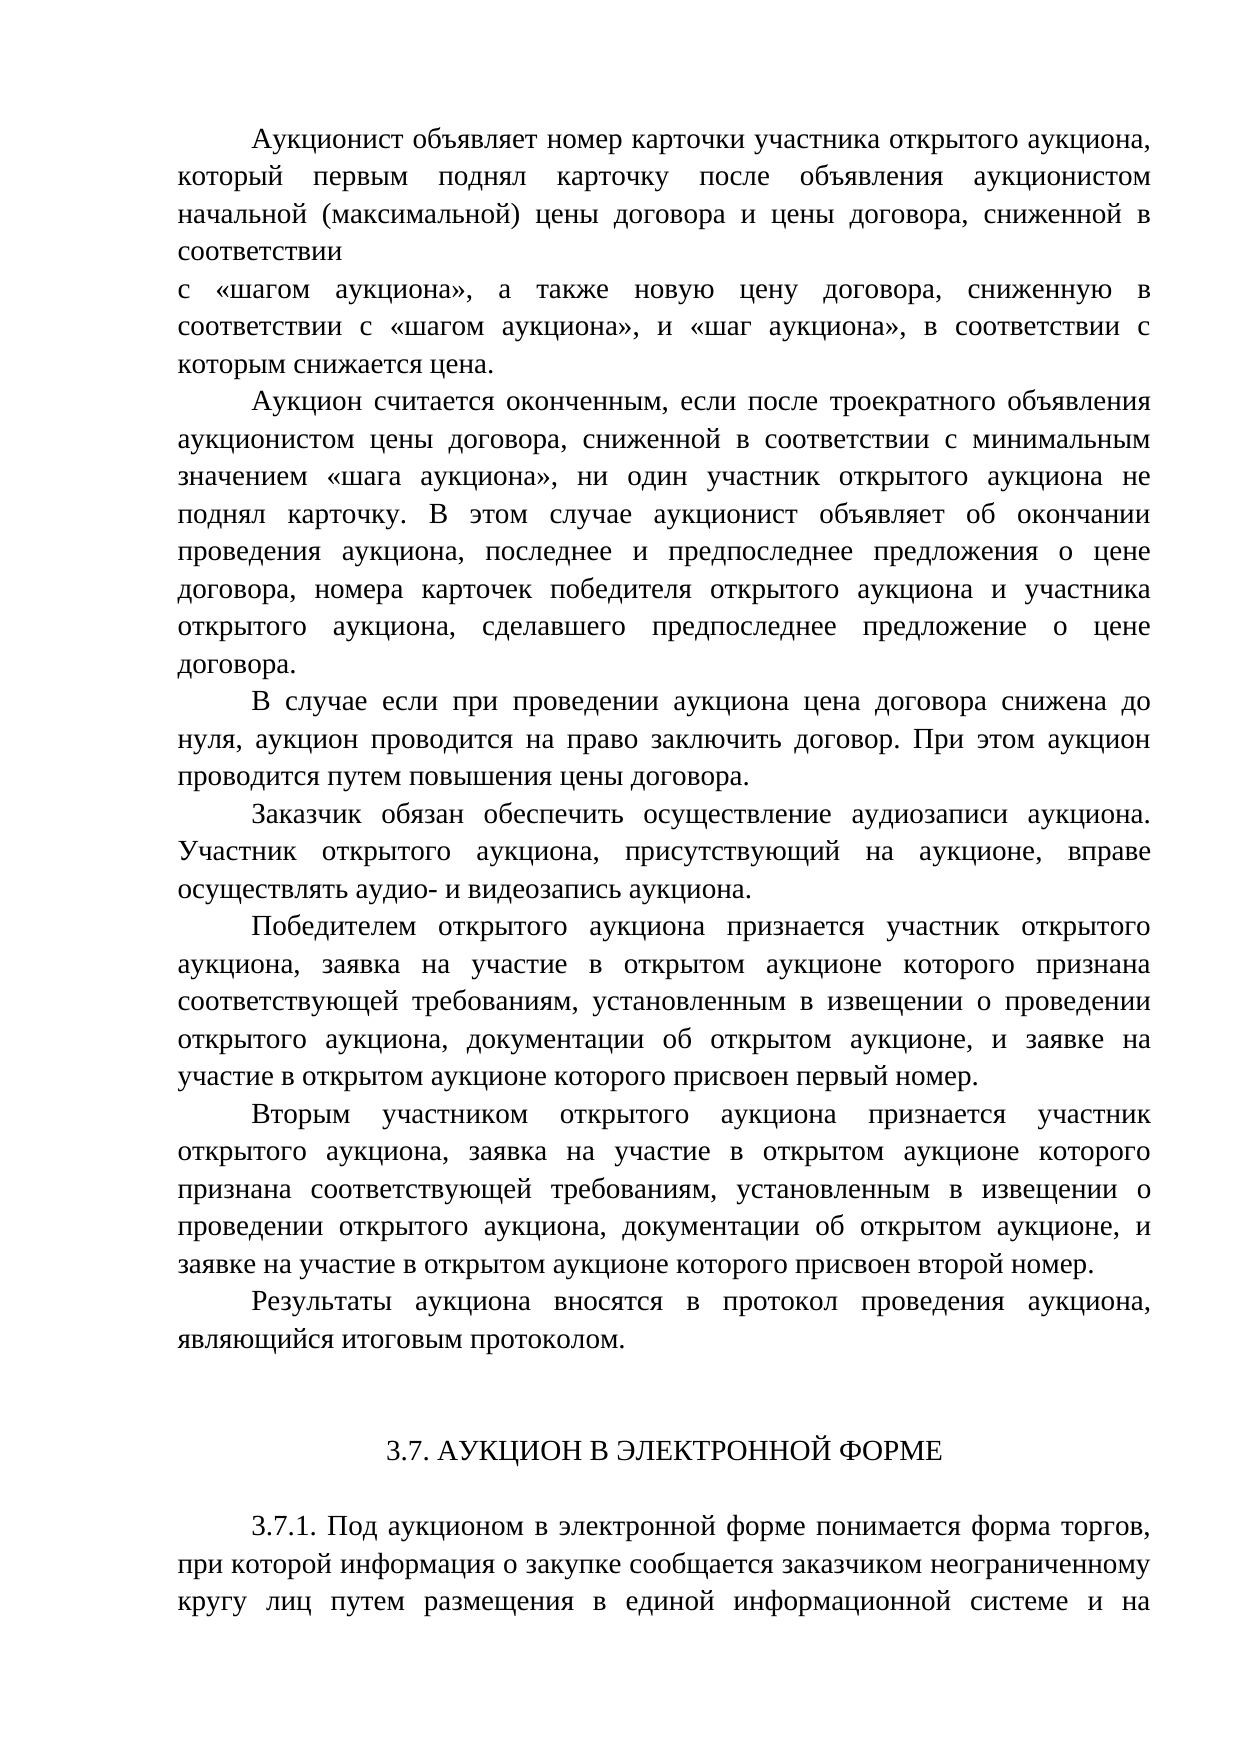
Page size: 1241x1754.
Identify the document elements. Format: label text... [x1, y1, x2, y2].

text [177, 1506, 1152, 1618]
text 3.7. АУКЦИОН В ЭЛЕКТРОННОЙ ФОРМЕ [177, 1431, 1152, 1468]
text Аукцион считается оконченным, если после троекратного объявления аукционистом цены договора, сниженной в соответствии с минимальным значением «шага аукциона», ни один участник открытого аукциона не поднял карточку. В этом случае аукционист объявляет об окончании проведения аукциона, последнее и предпоследнее предложения о цене договора, номера карточек победителя открытого аукциона и участника открытого аукциона, сделавшего предпоследнее предложение о цене договора. [177, 381, 1152, 681]
text Аукционист объявляет номер карточки участника открытого аукциона, который первым поднял карточку после объявления аукционистом начальной (максимальной) цены договора и цены договора, сниженной в соответствии с «шагом аукциона», а также новую цену договора, сниженную в соответствии с «шагом аукциона», и «шаг аукциона», в соответствии с которым снижается цена. [177, 118, 1152, 381]
text В случае если при проведении аукциона цена договора снижена до нуля, аукцион проводится на право заключить договор. При этом аукцион проводится путем повышения цены договора. [177, 681, 1152, 793]
text Заказчик обязан обеспечить осуществление аудиозаписи аукциона. Участник открытого аукциона, присутствующий на аукционе, вправе осуществлять аудио- и видеозапись аукциона. [177, 793, 1152, 906]
text Результаты аукциона вносятся в протокол проведения аукциона, являющийся итоговым протоколом. [177, 1281, 1152, 1356]
text Вторым участником открытого аукциона признается участник открытого аукциона, заявка на участие в открытом аукционе которого признана соответствующей требованиям, установленным в извещении о проведении открытого аукциона, документации об открытом аукционе, и заявке на участие в открытом аукционе которого присвоен второй номер. [177, 1093, 1152, 1281]
text Победителем открытого аукциона признается участник открытого аукциона, заявка на участие в открытом аукционе которого признана соответствующей требованиям, установленным в извещении о проведении открытого аукциона, документации об открытом аукционе, и заявке на участие в открытом аукционе которого присвоен первый номер. [177, 906, 1152, 1093]
